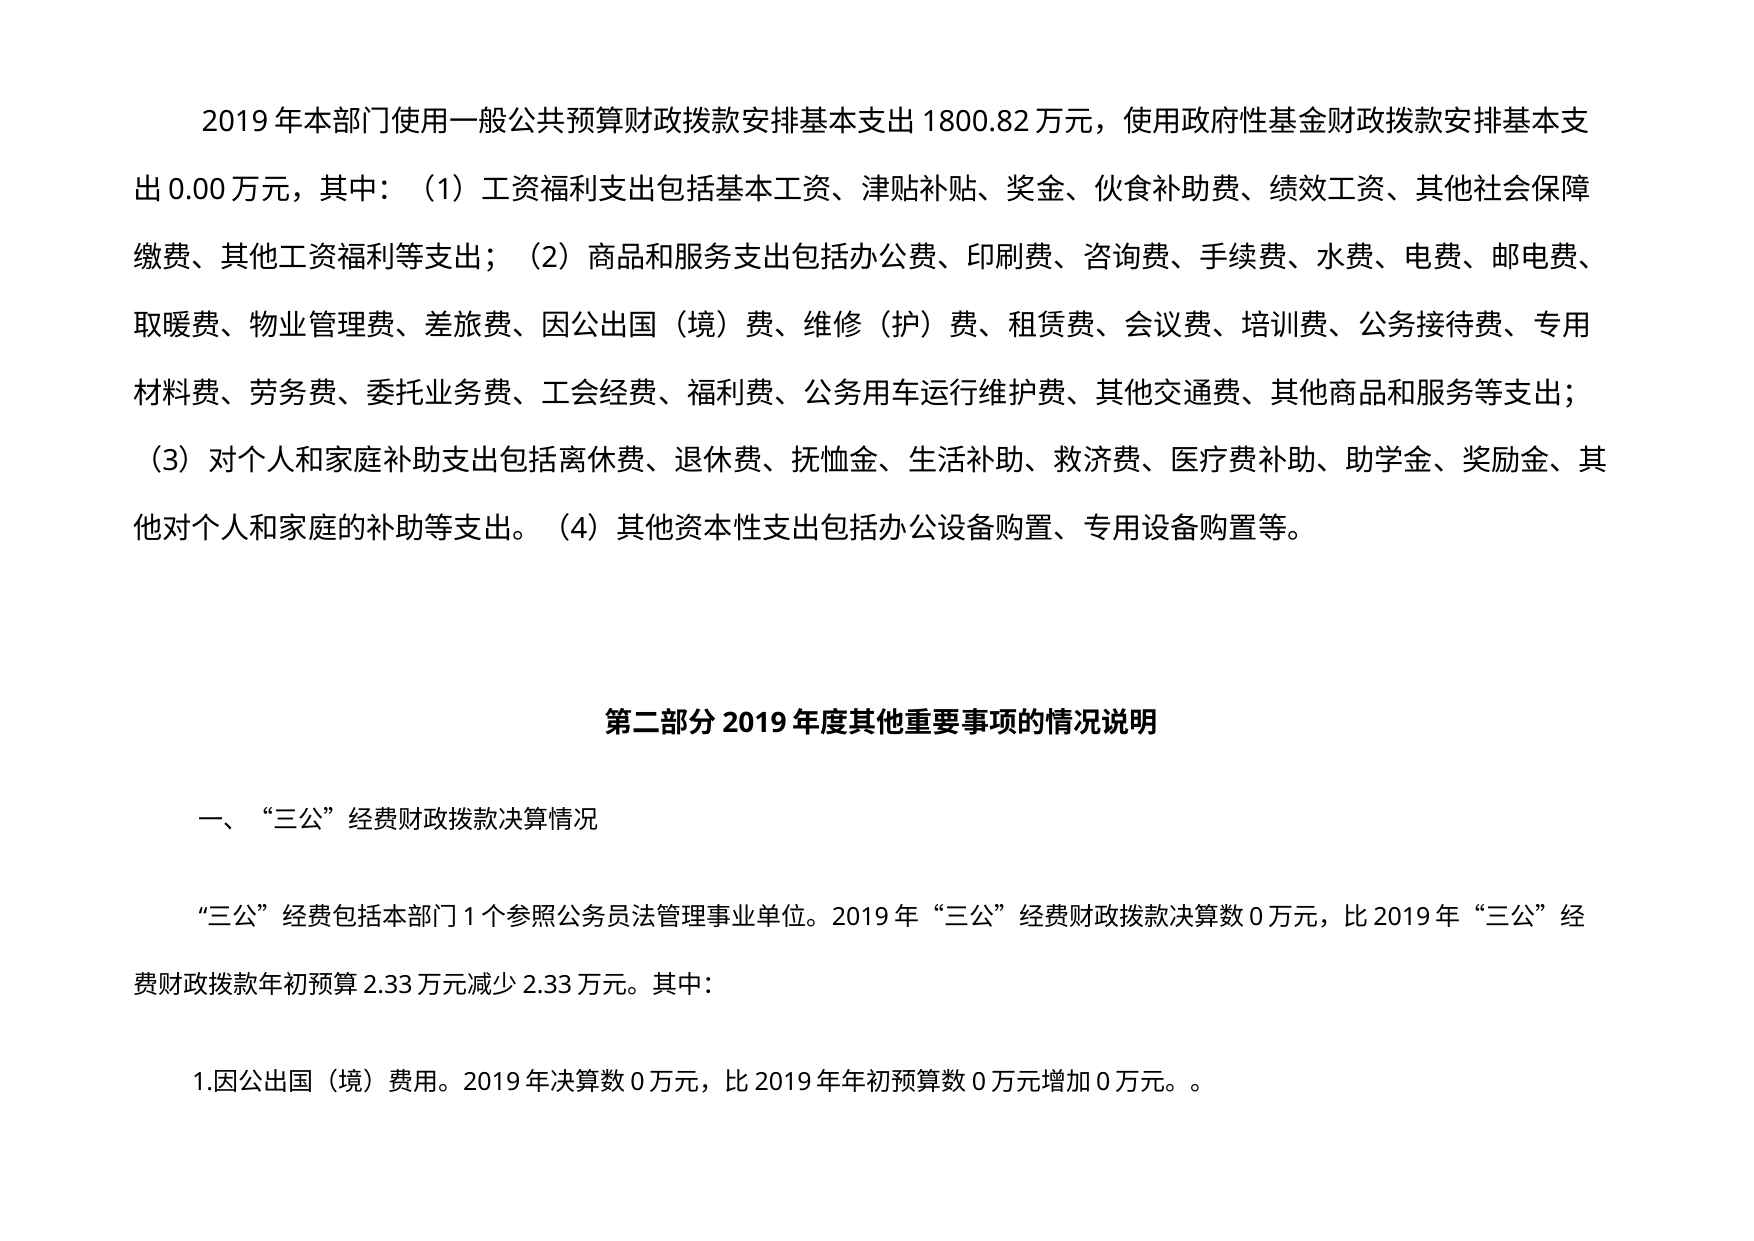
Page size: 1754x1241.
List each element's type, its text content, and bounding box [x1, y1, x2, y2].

text 2019年本部门使用一般公共预算财政拨款安排基本支出1800.82万元，使用政府性基金财政拨款安排基本支出0.00万元，其中：（1）工资福利支出包括基本工资、津贴补贴、奖金、伙食补助费、绩效工资、其他社会保障缴费、其他工资福利等支出；（2）商品和服务支出包括办公费、印刷费、咨询费、手续费、水费、电费、邮电费、取暖费、物业管理费、差旅费、因公出国（境）费、维修（护）费、租赁费、会议费、培训费、公务接待费、专用材料费、劳务费、委托业务费、工会经费、福利费、公务用车运行维护费、其他交通费、其他商品和服务等支出；（3）对个人和家庭补助支出包括离休费、退休费、抚恤金、生活补助、救济费、医疗费补助、助学金、奖励金、其他对个人和家庭的补助等支出。（4）其他资本性支出包括办公设备购置、专用设备购置等。 [133, 85, 1609, 560]
text 一、“三公”经费财政拨款决算情况 [133, 783, 1609, 851]
text 1.因公出国（境）费用。2019年决算数0万元，比2019年年初预算数0万元增加0万元。。 [133, 1046, 1609, 1113]
text 第二部分2019年度其他重要事项的情况说明 [133, 686, 1609, 754]
text “三公”经费包括本部门1个参照公务员法管理事业单位。2019年“三公”经费财政拨款决算数0万元，比2019年“三公”经费财政拨款年初预算2.33万元减少2.33万元。其中： [133, 881, 1609, 1016]
